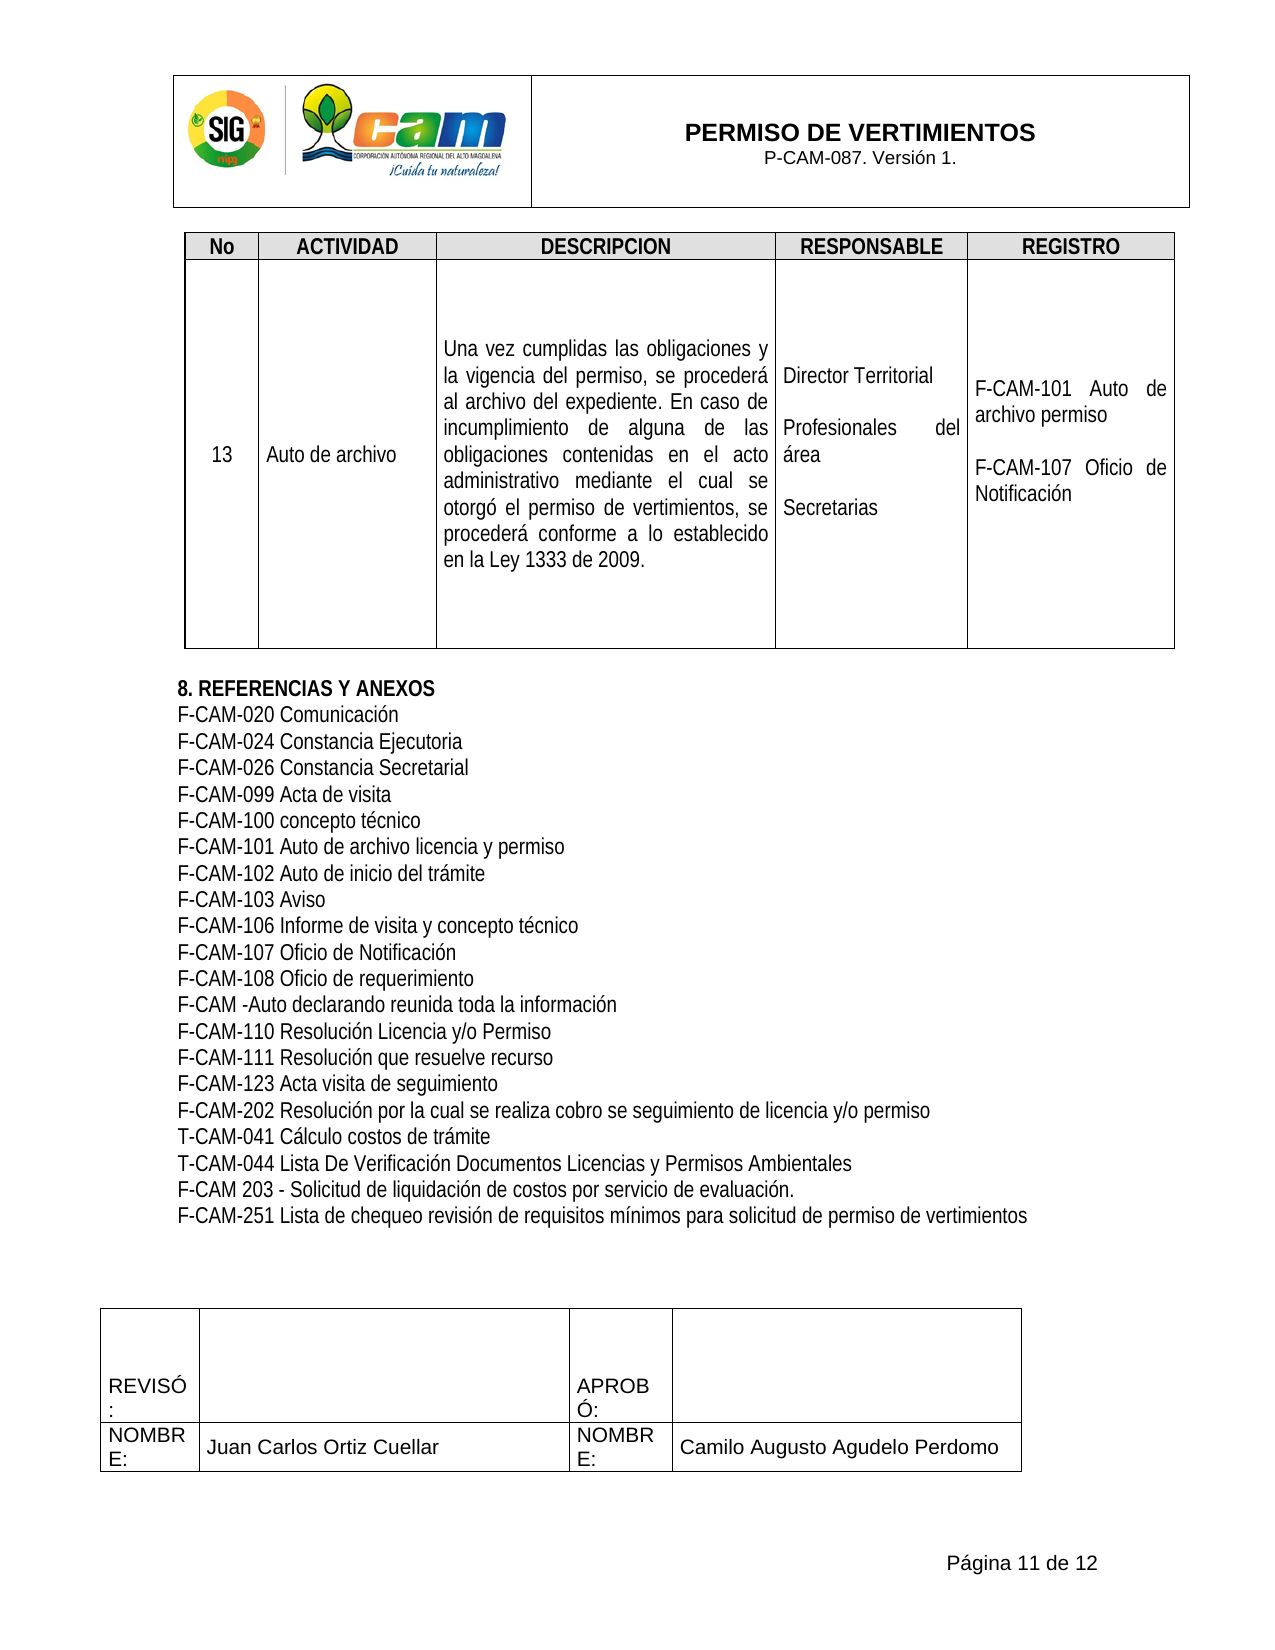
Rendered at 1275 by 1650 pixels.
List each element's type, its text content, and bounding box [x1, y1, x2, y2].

text F-CAM-111 Resolución que resuelve recurso [177, 1044, 1098, 1070]
table_cell Director Territorial Profesionales del área Secretarias [776, 260, 967, 648]
table_cell Una vez cumplidas las obligaciones y la vigencia del permiso, se procederá al archivo del expediente. En caso de incumplimiento de alguna de las obligaciones contenidas en el acto administrativo mediante el cual se otorgó el permiso de vertimientos, se procederá conforme a lo establecido en la Ley 1333 de 2009. [437, 260, 775, 648]
picture [184, 76, 515, 189]
table_cell F-CAM-101 Auto de archivo permiso F-CAM-107 Oficio de Notificación [968, 260, 1174, 648]
table_header [200, 1309, 569, 1422]
table_header [673, 1309, 1021, 1422]
text F-CAM-099 Acta de visita [177, 781, 1098, 807]
table_header REGISTRO [968, 233, 1174, 259]
table_header No [186, 233, 258, 259]
text F-CAM-024 Constancia Ejecutoria [177, 728, 1098, 754]
text F-CAM 203 - Solicitud de liquidación de costos por servicio de evaluación. [177, 1176, 1098, 1202]
text F-CAM-100 concepto técnico [177, 807, 1098, 833]
table_header ACTIVIDAD [259, 233, 436, 259]
text F-CAM-251 Lista de chequeo revisión de requisitos mínimos para solicitud de permiso de vertimientos [177, 1202, 1098, 1228]
text F-CAM-202 Resolución por la cual se realiza cobro se seguimiento de licencia y/o permiso [177, 1097, 1098, 1123]
table_cell NOMBRE: [570, 1423, 672, 1471]
table_cell Juan Carlos Ortiz Cuellar [200, 1423, 569, 1471]
text T-CAM-041 Cálculo costos de trámite [177, 1123, 1098, 1149]
table_cell NOMBRE: [101, 1423, 199, 1471]
text F-CAM-101 Auto de archivo licencia y permiso [177, 833, 1098, 859]
text F-CAM-110 Resolución Licencia y/o Permiso [177, 1018, 1098, 1044]
text F-CAM -Auto declarando reunida toda la información [177, 991, 1098, 1018]
text F-CAM-026 Constancia Secretarial [177, 754, 1098, 781]
table_header RESPONSABLE [776, 233, 967, 259]
table_header DESCRIPCION [437, 233, 775, 259]
text F-CAM-123 Acta visita de seguimiento [177, 1070, 1098, 1097]
text F-CAM-107 Oficio de Notificación [177, 939, 1098, 965]
table_header REVISÓ: [101, 1309, 199, 1422]
text F-CAM-106 Informe de visita y concepto técnico [177, 912, 1098, 939]
text F-CAM-102 Auto de inicio del trámite [177, 859, 1098, 886]
table_cell Auto de archivo [259, 260, 436, 648]
text F-CAM-020 Comunicación [177, 701, 1098, 728]
table_header APROBÓ: [570, 1309, 672, 1422]
table_cell Camilo Augusto Agudelo Perdomo [673, 1423, 1021, 1471]
subtitle 8. REFERENCIAS Y ANEXOS [177, 675, 1098, 701]
table_cell 13 [186, 260, 258, 648]
text T-CAM-044 Lista De Verificación Documentos Licencias y Permisos Ambientales [177, 1149, 1098, 1176]
text F-CAM-103 Aviso [177, 886, 1098, 912]
text F-CAM-108 Oficio de requerimiento [177, 965, 1098, 991]
